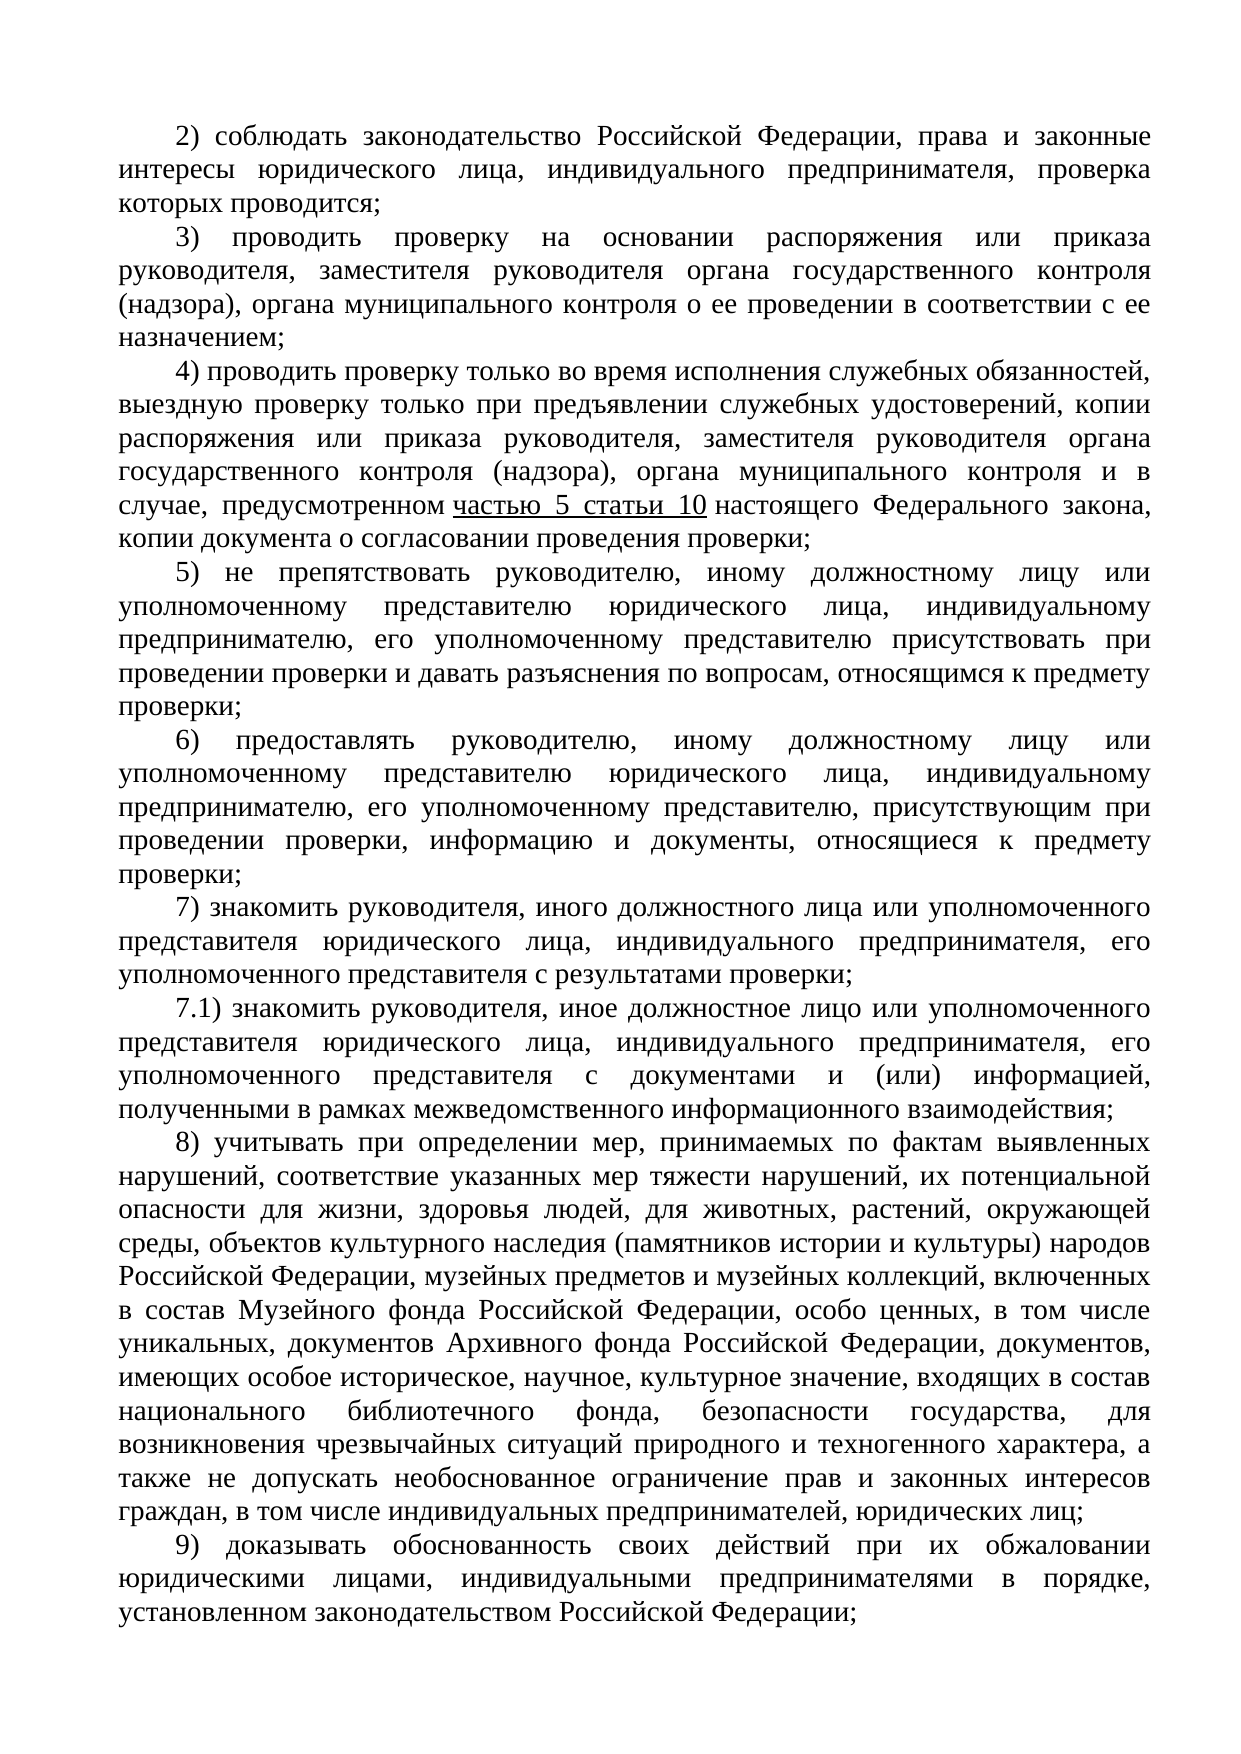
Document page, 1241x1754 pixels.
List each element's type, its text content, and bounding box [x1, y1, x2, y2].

text 7.1) знакомить руководителя, иное должностное лицо или уполномоченного представителя юридического лица, индивидуального предпринимателя, его уполномоченного представителя с документами и (или) информацией, полученными в рамках межведомственного информационного взаимодействия; [118, 990, 1152, 1124]
text 5) не препятствовать руководителю, иному должностному лицу или уполномоченному представителю юридического лица, индивидуальному предпринимателю, его уполномоченному представителю присутствовать при проведении проверки и давать разъяснения по вопросам, относящимся к предмету проверки; [118, 554, 1152, 722]
text 3) проводить проверку на основании распоряжения или приказа руководителя, заместителя руководителя органа государственного контроля (надзора), органа муниципального контроля о ее проведении в соответствии с ее назначением; [118, 219, 1152, 353]
text 6) предоставлять руководителю, иному должностному лицу или уполномоченному представителю юридического лица, индивидуальному предпринимателю, его уполномоченному представителю, присутствующим при проведении проверки, информацию и документы, относящиеся к предмету проверки; [118, 722, 1152, 889]
text 4) проводить проверку только во время исполнения служебных обязанностей, выездную проверку только при предъявлении служебных удостоверений, копии распоряжения или приказа руководителя, заместителя руководителя органа государственного контроля (надзора), органа муниципального контроля и в случае, предусмотренном частью 5 статьи 10 настоящего Федерального закона, копии документа о согласовании проведения проверки; [118, 353, 1152, 554]
text 9) доказывать обоснованность своих действий при их обжаловании юридическими лицами, индивидуальными предпринимателями в порядке, установленном законодательством Российской Федерации; [118, 1527, 1152, 1627]
text 7) знакомить руководителя, иного должностного лица или уполномоченного представителя юридического лица, индивидуального предпринимателя, его уполномоченного представителя с результатами проверки; [118, 889, 1152, 990]
text 2) соблюдать законодательство Российской Федерации, права и законные интересы юридического лица, индивидуального предпринимателя, проверка которых проводится; [118, 118, 1152, 219]
text 8) учитывать при определении мер, принимаемых по фактам выявленных нарушений, соответствие указанных мер тяжести нарушений, их потенциальной опасности для жизни, здоровья людей, для животных, растений, окружающей среды, объектов культурного наследия (памятников истории и культуры) народов Российской Федерации, музейных предметов и музейных коллекций, включенных в состав Музейного фонда Российской Федерации, особо ценных, в том числе уникальных, документов Архивного фонда Российской Федерации, документов, имеющих особое историческое, научное, культурное значение, входящих в состав национального библиотечного фонда, безопасности государства, для возникновения чрезвычайных ситуаций природного и техногенного характера, а также не допускать необоснованное ограничение прав и законных интересов граждан, в том числе индивидуальных предпринимателей, юридических лиц; [118, 1124, 1152, 1527]
